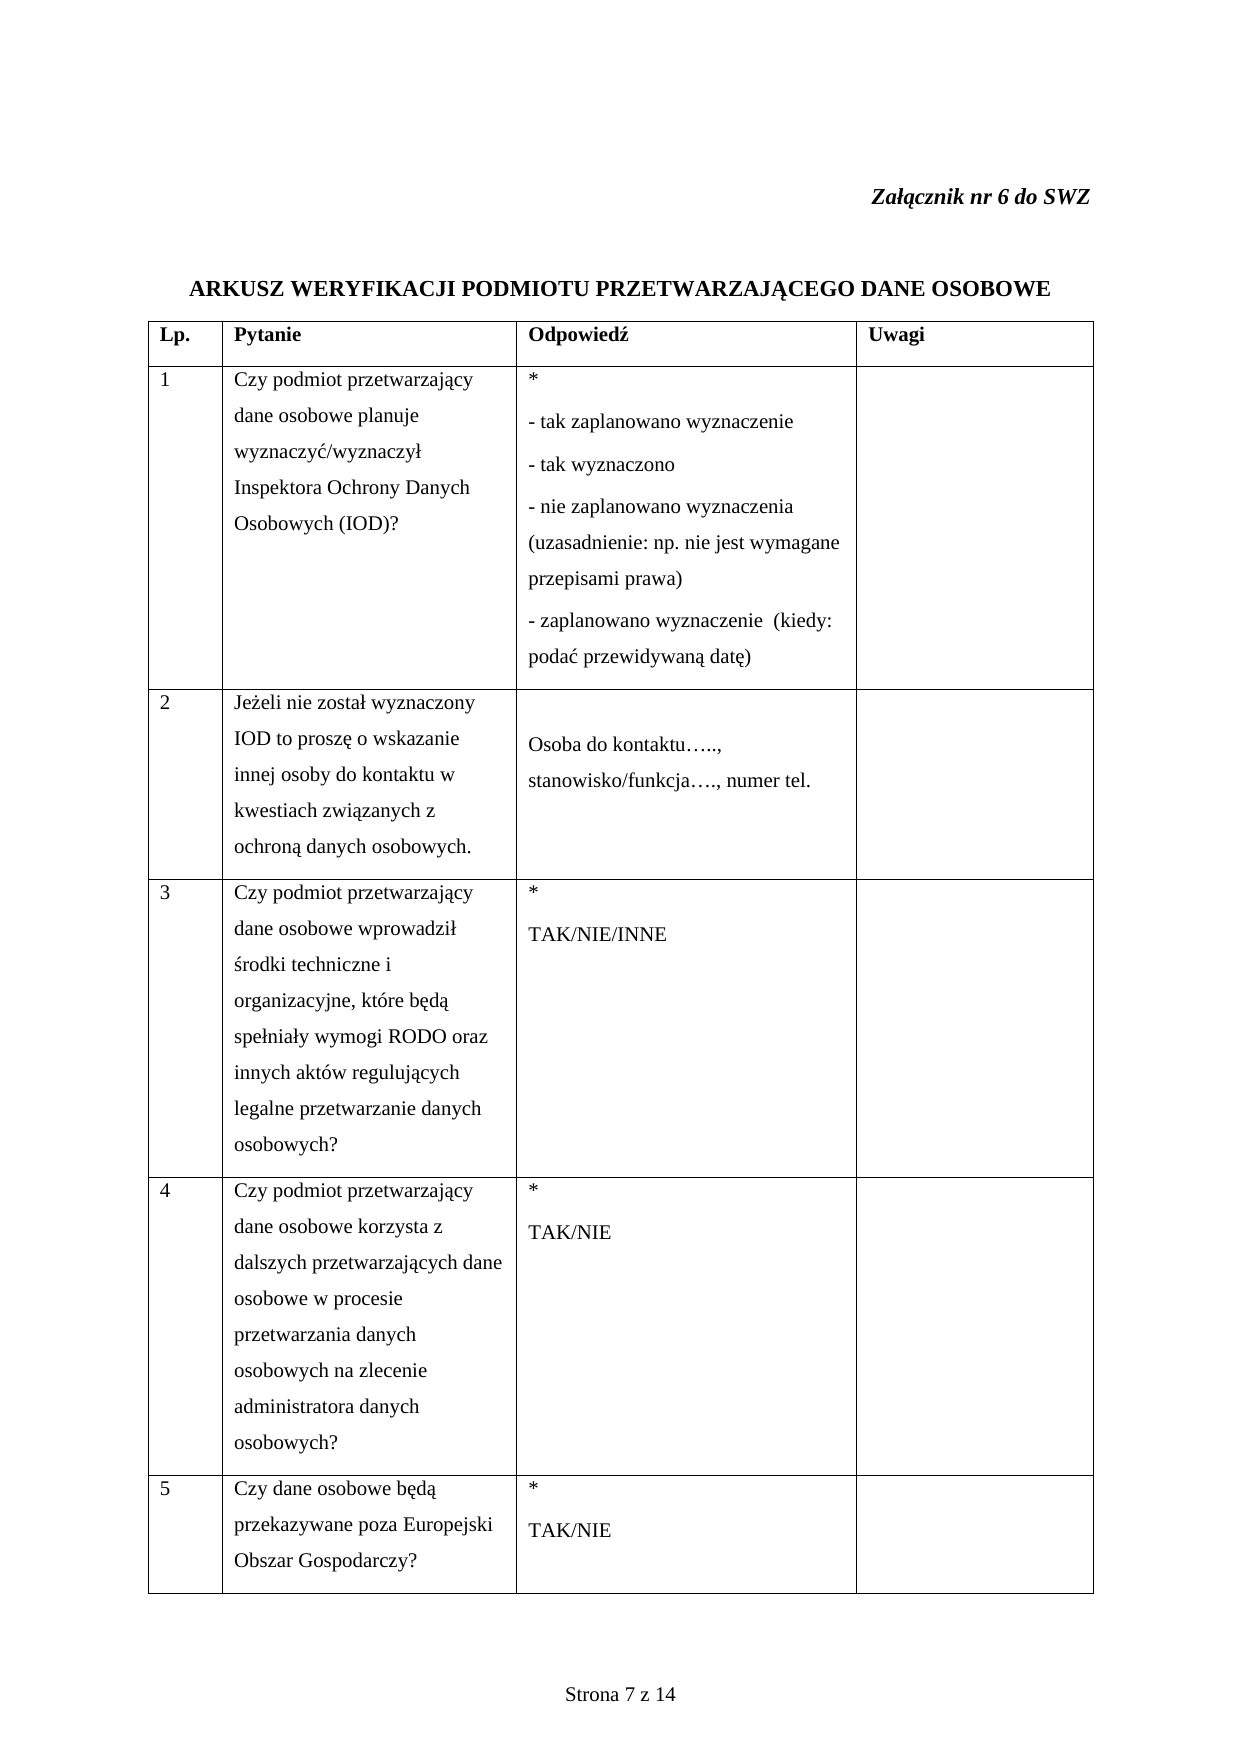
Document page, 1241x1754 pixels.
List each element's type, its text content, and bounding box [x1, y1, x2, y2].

table_cell * - tak zaplanowano wyznaczenie - tak wyznaczono - nie zaplanowano wyznaczenia (uzasadnienie: np. nie jest wymagane przepisami prawa) - zaplanowano wyznaczenie (kiedy: podać przewidywaną datę) [517, 367, 856, 689]
table_cell 2 [149, 690, 222, 879]
table_cell Jeżeli nie został wyznaczony IOD to proszę o wskazanie innej osoby do kontaktu w kwestiach związanych z ochroną danych osobowych. [223, 690, 516, 879]
table_cell * TAK/NIE/INNE [517, 880, 856, 1177]
table_cell * TAK/NIE [517, 1476, 856, 1592]
text Załącznik nr 6 do SWZ [148, 183, 1092, 210]
table_cell * TAK/NIE [517, 1178, 856, 1475]
text ARKUSZ WERYFIKACJI PODMIOTU PRZETWARZAJĄCEGO DANE OSOBOWE [148, 275, 1092, 301]
table_cell 1 [149, 367, 222, 689]
table_cell [857, 367, 1093, 689]
table_header Pytanie [223, 322, 516, 366]
table_cell Osoba do kontaktu….., stanowisko/funkcja…., numer tel. [517, 690, 856, 879]
table_header Uwagi [857, 322, 1093, 366]
table_cell [857, 690, 1093, 879]
table_header Odpowiedź [517, 322, 856, 366]
table_cell Czy podmiot przetwarzający dane osobowe korzysta z dalszych przetwarzających dane osobowe w procesie przetwarzania danych osobowych na zlecenie administratora danych osobowych? [223, 1178, 516, 1475]
table_cell [857, 1476, 1093, 1592]
table_cell Czy podmiot przetwarzający dane osobowe wprowadził środki techniczne i organizacyjne, które będą spełniały wymogi RODO oraz innych aktów regulujących legalne przetwarzanie danych osobowych? [223, 880, 516, 1177]
table_cell 5 [149, 1476, 222, 1592]
table_cell Czy dane osobowe będą przekazywane poza Europejski Obszar Gospodarczy? [223, 1476, 516, 1592]
table_cell [857, 1178, 1093, 1475]
table_cell 4 [149, 1178, 222, 1475]
table_cell Czy podmiot przetwarzający dane osobowe planuje wyznaczyć/wyznaczył Inspektora Ochrony Danych Osobowych (IOD)? [223, 367, 516, 689]
table_cell 3 [149, 880, 222, 1177]
table_header Lp. [149, 322, 222, 366]
table_cell [857, 880, 1093, 1177]
